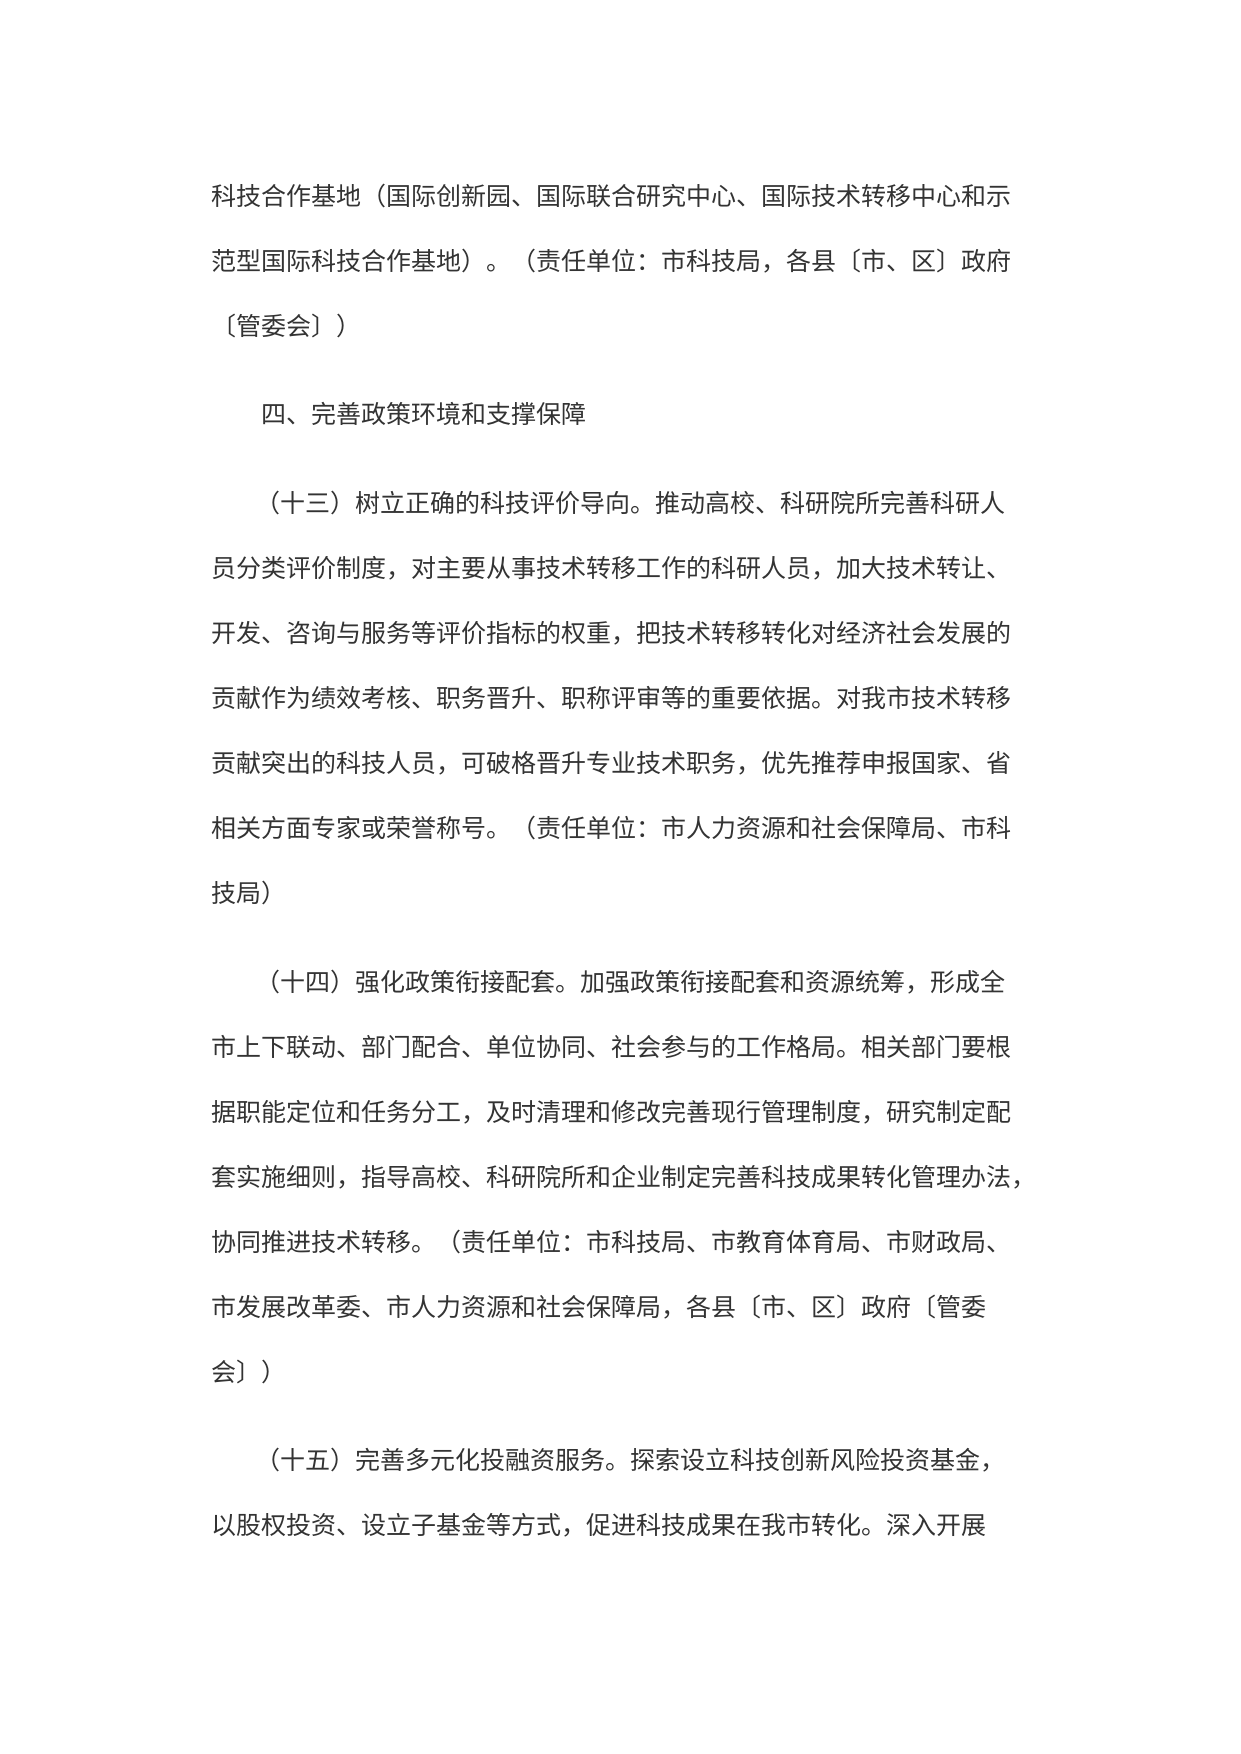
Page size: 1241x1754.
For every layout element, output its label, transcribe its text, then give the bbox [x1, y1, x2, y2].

text 四、完善政策环境和支撑保障 [211, 381, 1029, 446]
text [211, 162, 1029, 357]
text （十四）强化政策衔接配套。加强政策衔接配套和资源统筹，形成全市上下联动、部门配合、单位协同、社会参与的工作格局。相关部门要根据职能定位和任务分工，及时清理和修改完善现行管理制度，研究制定配套实施细则，指导高校、科研院所和企业制定完善科技成果转化管理办法，协同推进技术转移。（责任单位：市科技局、市教育体育局、市财政局、市发展改革委、市人力资源和社会保障局，各县〔市、区〕政府〔管委会〕） [211, 1193, 1029, 1403]
text （十四）强化政策衔接配套。加强政策衔接配套和资源统筹，形成全市上下联动、部门配合、单位协同、社会参与的工作格局。相关部门要根据职能定位和任务分工，及时清理和修改完善现行管理制度，研究制定配套实施细则，指导高校、科研院所和企业制定完善科技成果转化管理办法，协同推进技术转移。（责任单位：市科技局、市教育体育局、市财政局、市发展改革委、市人力资源和社会保障局，各县〔市、区〕政府〔管委会〕） [211, 948, 1029, 1157]
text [211, 1426, 1029, 1556]
text （十三）树立正确的科技评价导向。推动高校、科研院所完善科研人员分类评价制度，对主要从事技术转移工作的科研人员，加大技术转让、开发、咨询与服务等评价指标的权重，把技术转移转化对经济社会发展的贡献作为绩效考核、职务晋升、职称评审等的重要依据。对我市技术转移贡献突出的科技人员，可破格晋升专业技术职务，优先推荐申报国家、省相关方面专家或荣誉称号。（责任单位：市人力资源和社会保障局、市科技局） [211, 469, 1029, 924]
